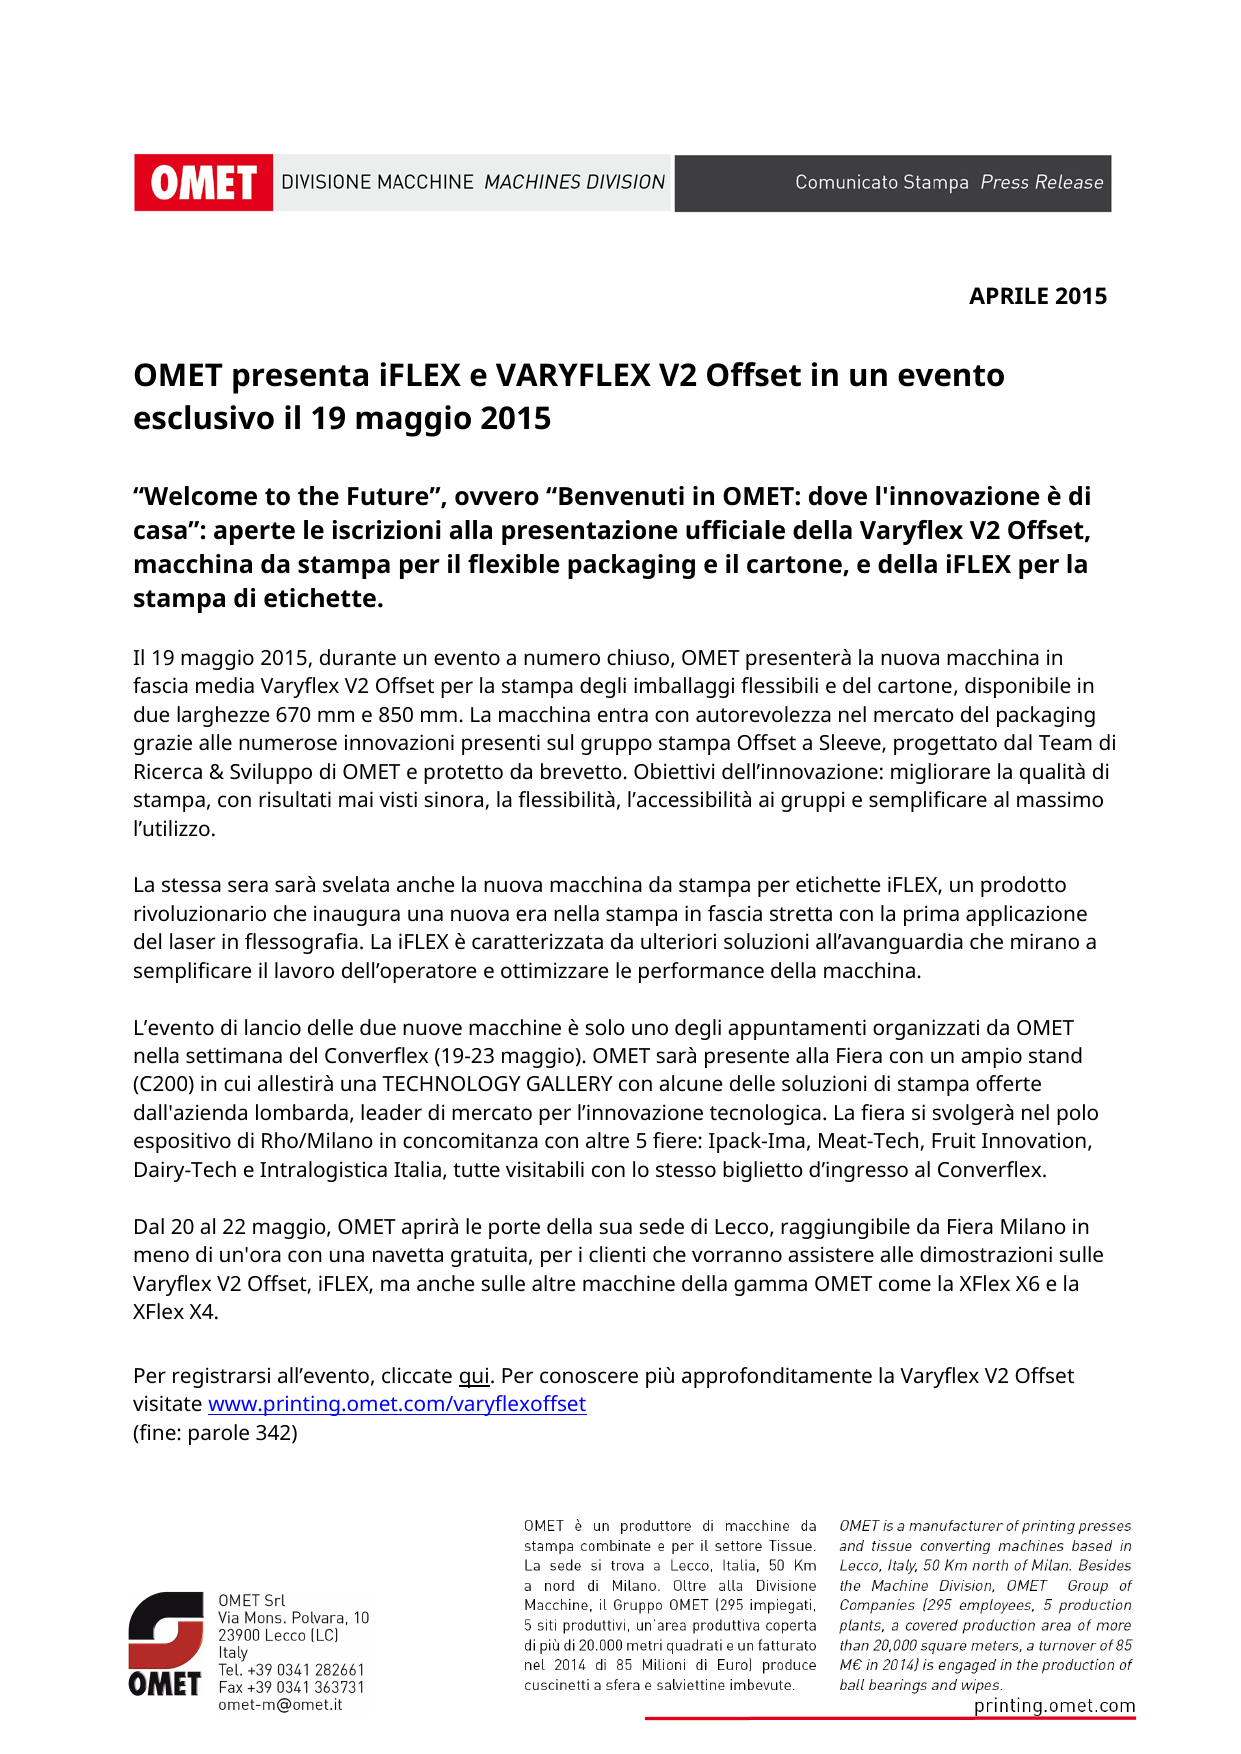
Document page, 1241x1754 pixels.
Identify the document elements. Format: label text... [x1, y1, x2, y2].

text OMET presenta iFLEX e VARYFLEX V2 Offset in un evento esclusivo il 19 maggio 2015 [133, 353, 1122, 439]
picture [214, 1591, 371, 1715]
text (fine: parole 342) [133, 1418, 1107, 1446]
picture [125, 147, 1114, 219]
picture [433, 1487, 1200, 1754]
text “Welcome to the Future”, ovvero “Benvenuti in OMET: dove l'innovazione è di casa”: aperte le iscrizioni alla presentazione ufficiale della Varyflex V2 Offset, macchina da stampa per il flexible packaging e il cartone, e della iFLEX per la stampa di etichette. [133, 478, 1122, 614]
text Il 19 maggio 2015, durante un evento a numero chiuso, OMET presenterà la nuova macchina in fascia media Varyflex V2 Offset per la stampa degli imballaggi flessibili e del cartone, disponibile in due larghezze 670 mm e 850 mm. La macchina entra con autorevolezza nel mercato del packaging grazie alle numerose innovazioni presenti sul gruppo stampa Offset a Sleeve, progettato dal Team di Ricerca & Sviluppo di OMET e protetto da brevetto. Obiettivi dell’innovazione: migliorare la qualità di stampa, con risultati mai visti sinora, la flessibilità, l’accessibilità ai gruppi e semplificare al massimo l’utilizzo. [133, 643, 1122, 842]
text APRILE 2015 [148, 279, 1107, 311]
text Per registrarsi all’evento, cliccate qui. Per conoscere più approfonditamente la Varyflex V2 Offset visitate www.printing.omet.com/varyflexoffset [133, 1361, 1122, 1418]
picture [128, 1591, 204, 1696]
text L’evento di lancio delle due nuove macchine è solo uno degli appuntamenti organizzati da OMET nella settimana del Converflex (19-23 maggio). OMET sarà presente alla Fiera con un ampio stand (C200) in cui allestirà una TECHNOLOGY GALLERY con alcune delle soluzioni di stampa offerte dall'azienda lombarda, leader di mercato per l’innovazione tecnologica. La fiera si svolgerà nel polo espositivo di Rho/Milano in concomitanza con altre 5 fiere: Ipack-Ima, Meat-Tech, Fruit Innovation, Dairy-Tech e Intralogistica Italia, tutte visitabili con lo stesso biglietto d’ingresso al Converflex. [133, 1013, 1122, 1183]
text La stessa sera sarà svelata anche la nuova macchina da stampa per etichette iFLEX, un prodotto rivoluzionario che inaugura una nuova era nella stampa in fascia stretta con la prima applicazione del laser in flessografia. La iFLEX è caratterizzata da ulteriori soluzioni all’avanguardia che mirano a semplificare il lavoro dell’operatore e ottimizzare le performance della macchina. [133, 871, 1122, 984]
text Dal 20 al 22 maggio, OMET aprirà le porte della sua sede di Lecco, raggiungibile da Fiera Milano in meno di un'ora con una navetta gratuita, per i clienti che vorranno assistere alle dimostrazioni sulle Varyflex V2 Offset, iFLEX, ma anche sulle altre macchine della gamma OMET come la XFlex X6 e la XFlex X4. [133, 1212, 1122, 1326]
